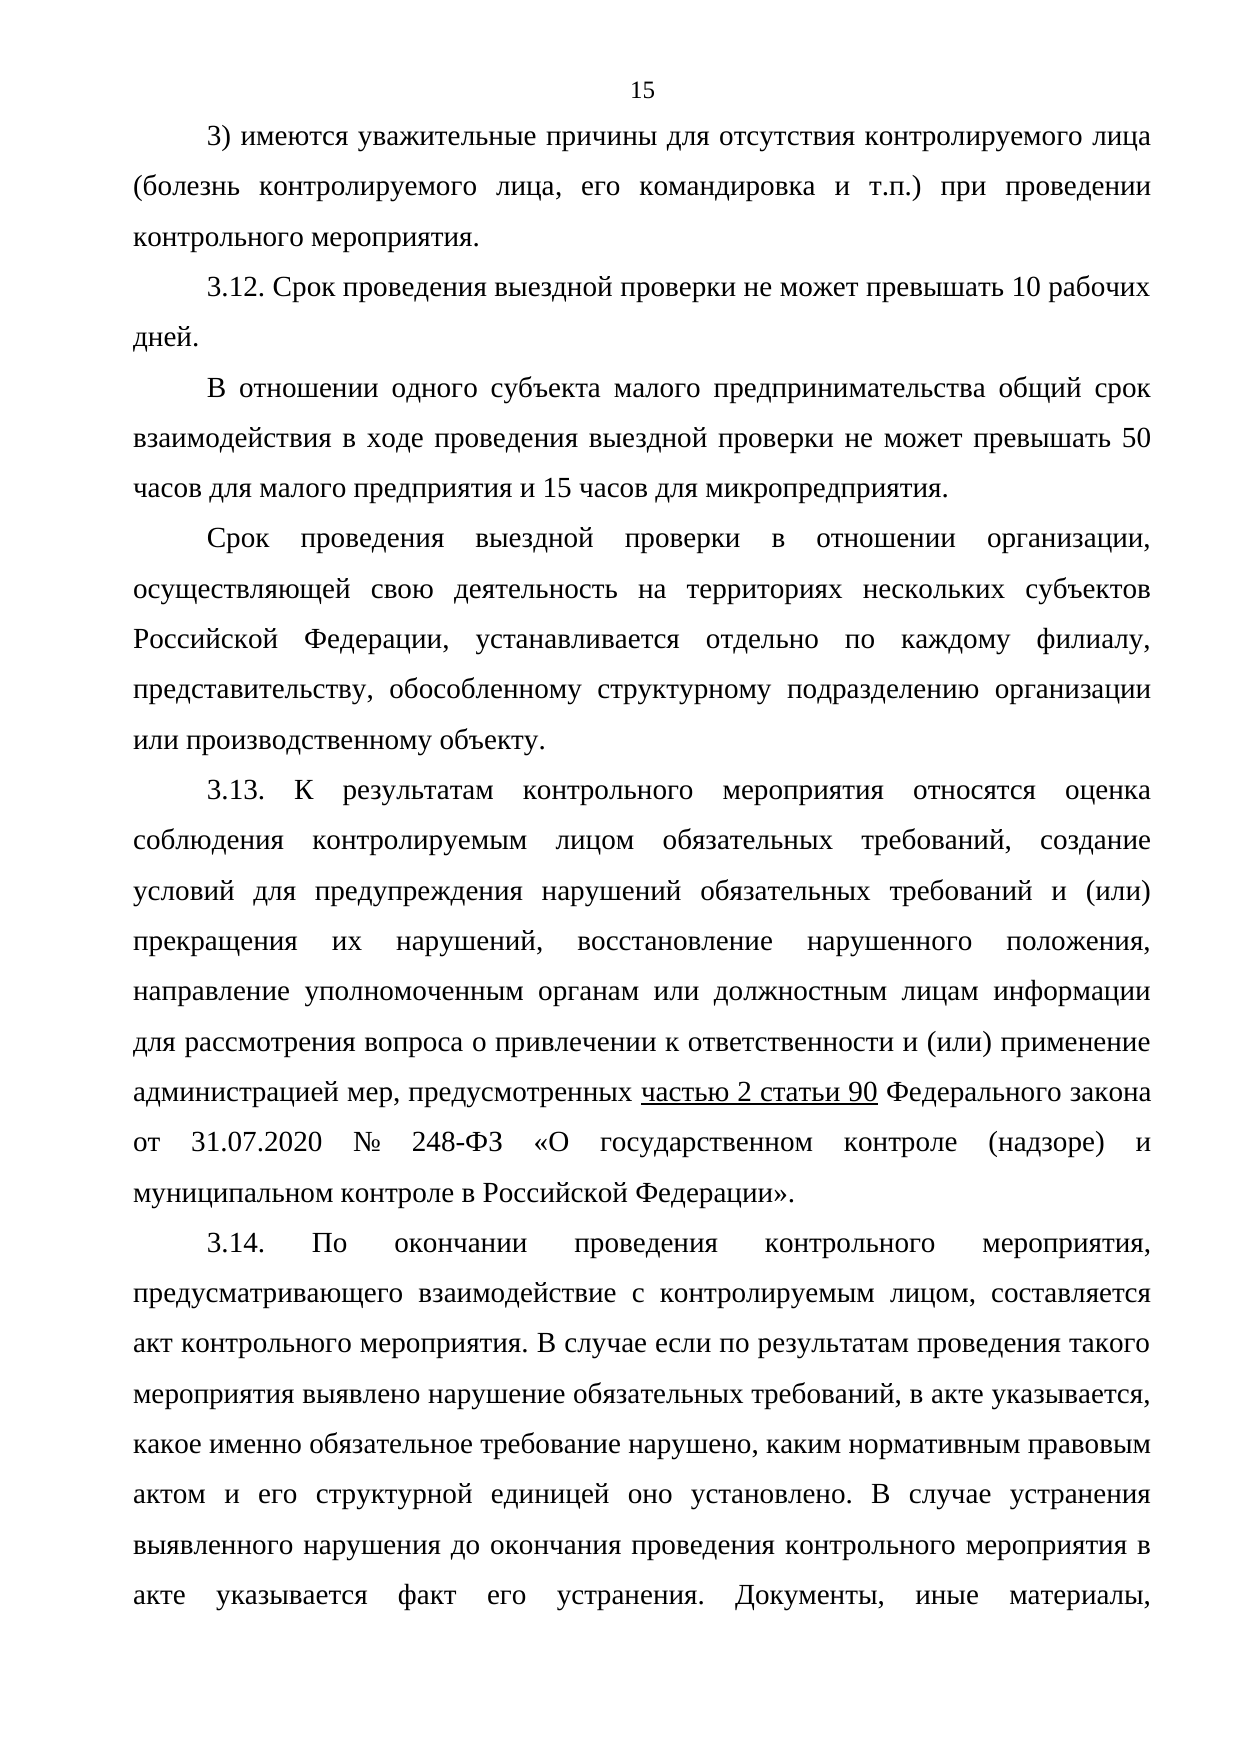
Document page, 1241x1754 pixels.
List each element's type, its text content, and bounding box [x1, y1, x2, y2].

text В отношении одного субъекта малого предпринимательства общий срок взаимодействия в ходе проведения выездной проверки не может превышать 50 часов для малого предприятия и 15 часов для микропредприятия. [133, 370, 1152, 504]
text 3) имеются уважительные причины для отсутствия контролируемого лица (болезнь контролируемого лица, его командировка и т.п.) при проведении контрольного мероприятия. [133, 118, 1152, 252]
text 3.13. К результатам контрольного мероприятия относятся оценка соблюдения контролируемым лицом обязательных требований, создание условий для предупреждения нарушений обязательных требований и (или) прекращения их нарушений, восстановление нарушенного положения, направление уполномоченным органам или должностным лицам информации для рассмотрения вопроса о привлечении к ответственности и (или) применение администрацией мер, предусмотренных частью 2 статьи 90 Федерального закона от 31.07.2020 № 248-ФЗ «О государственном контроле (надзоре) и муниципальном контроле в Российской Федерации». [133, 772, 1152, 1208]
text Срок проведения выездной проверки в отношении организации, осуществляющей свою деятельность на территориях нескольких субъектов Российской Федерации, устанавливается отдельно по каждому филиалу, представительству, обособленному структурному подразделению организации или производственному объекту. [133, 521, 1152, 755]
text 3.12. Срок проведения выездной проверки не может превышать 10 рабочих дней. [133, 269, 1152, 353]
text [133, 1225, 1152, 1611]
